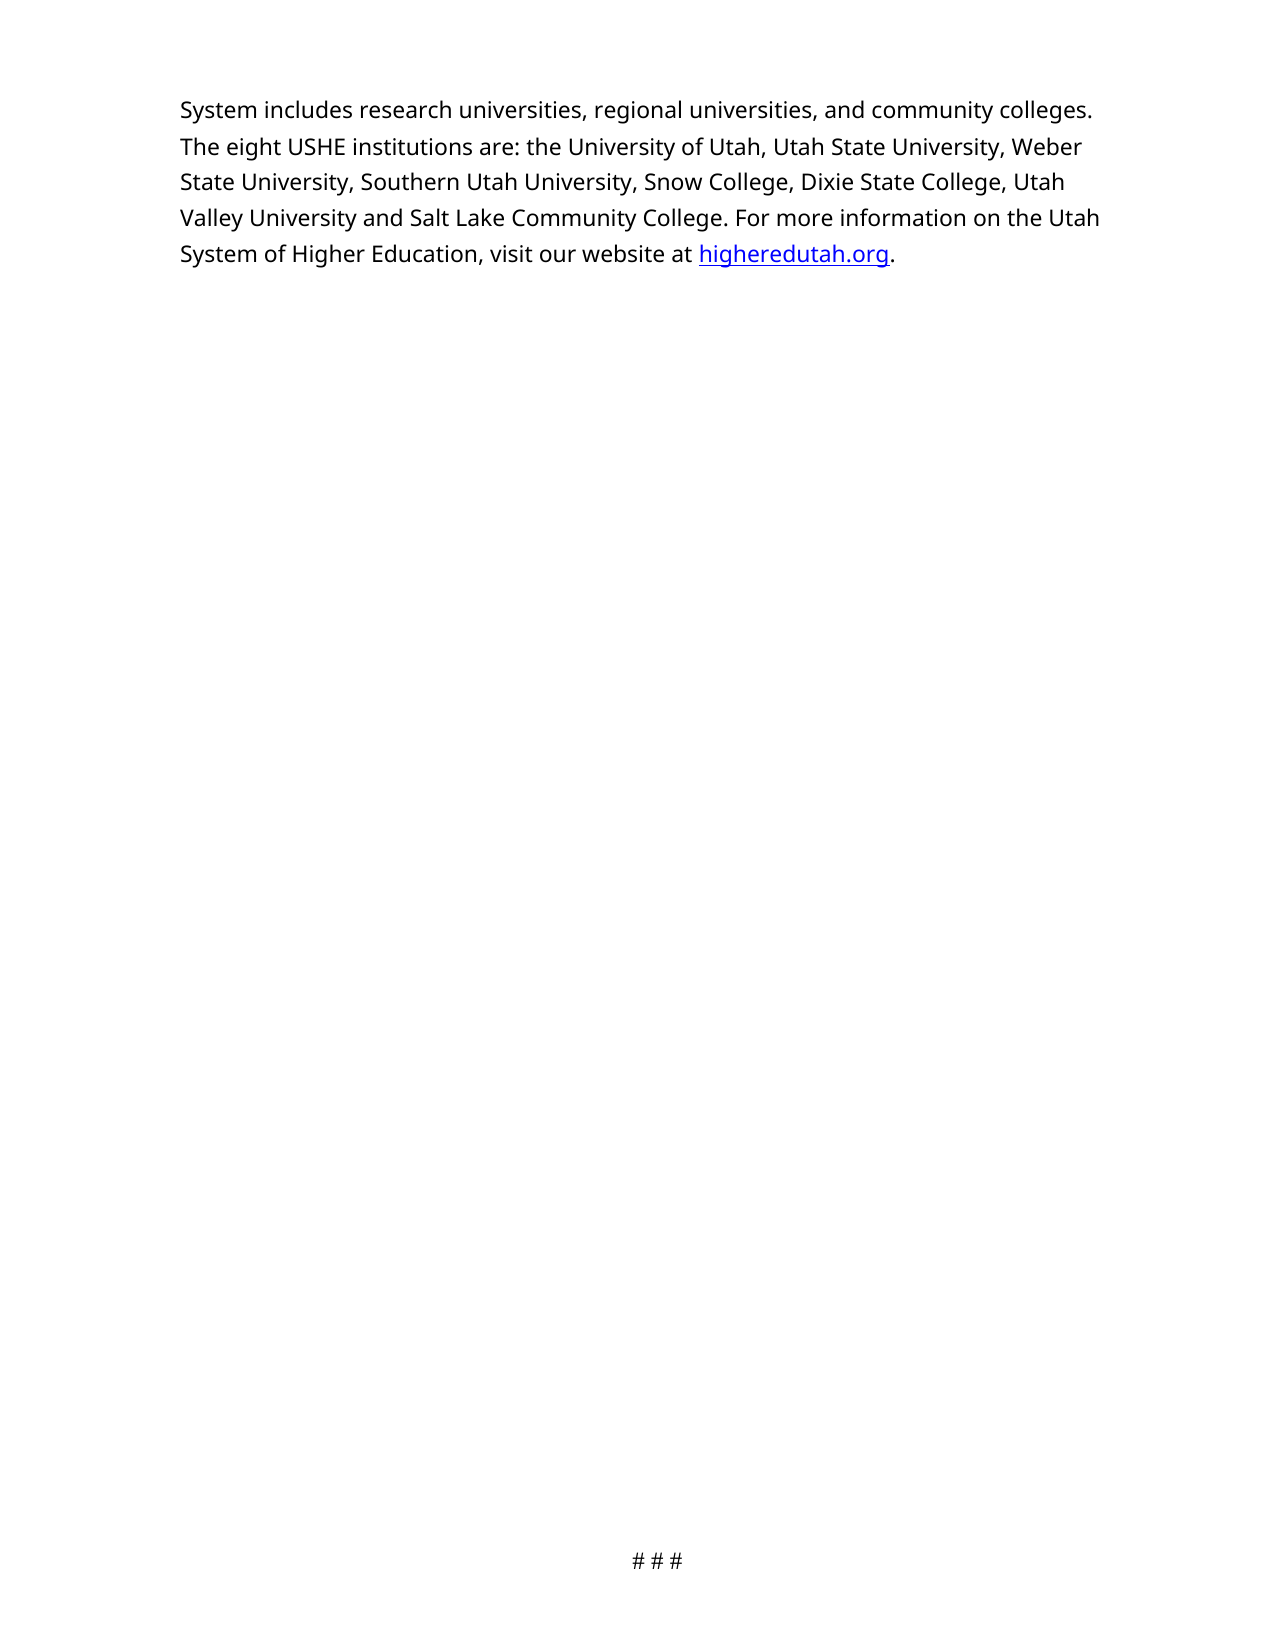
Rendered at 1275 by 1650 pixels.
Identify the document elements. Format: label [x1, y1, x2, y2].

text [180, 94, 1134, 269]
